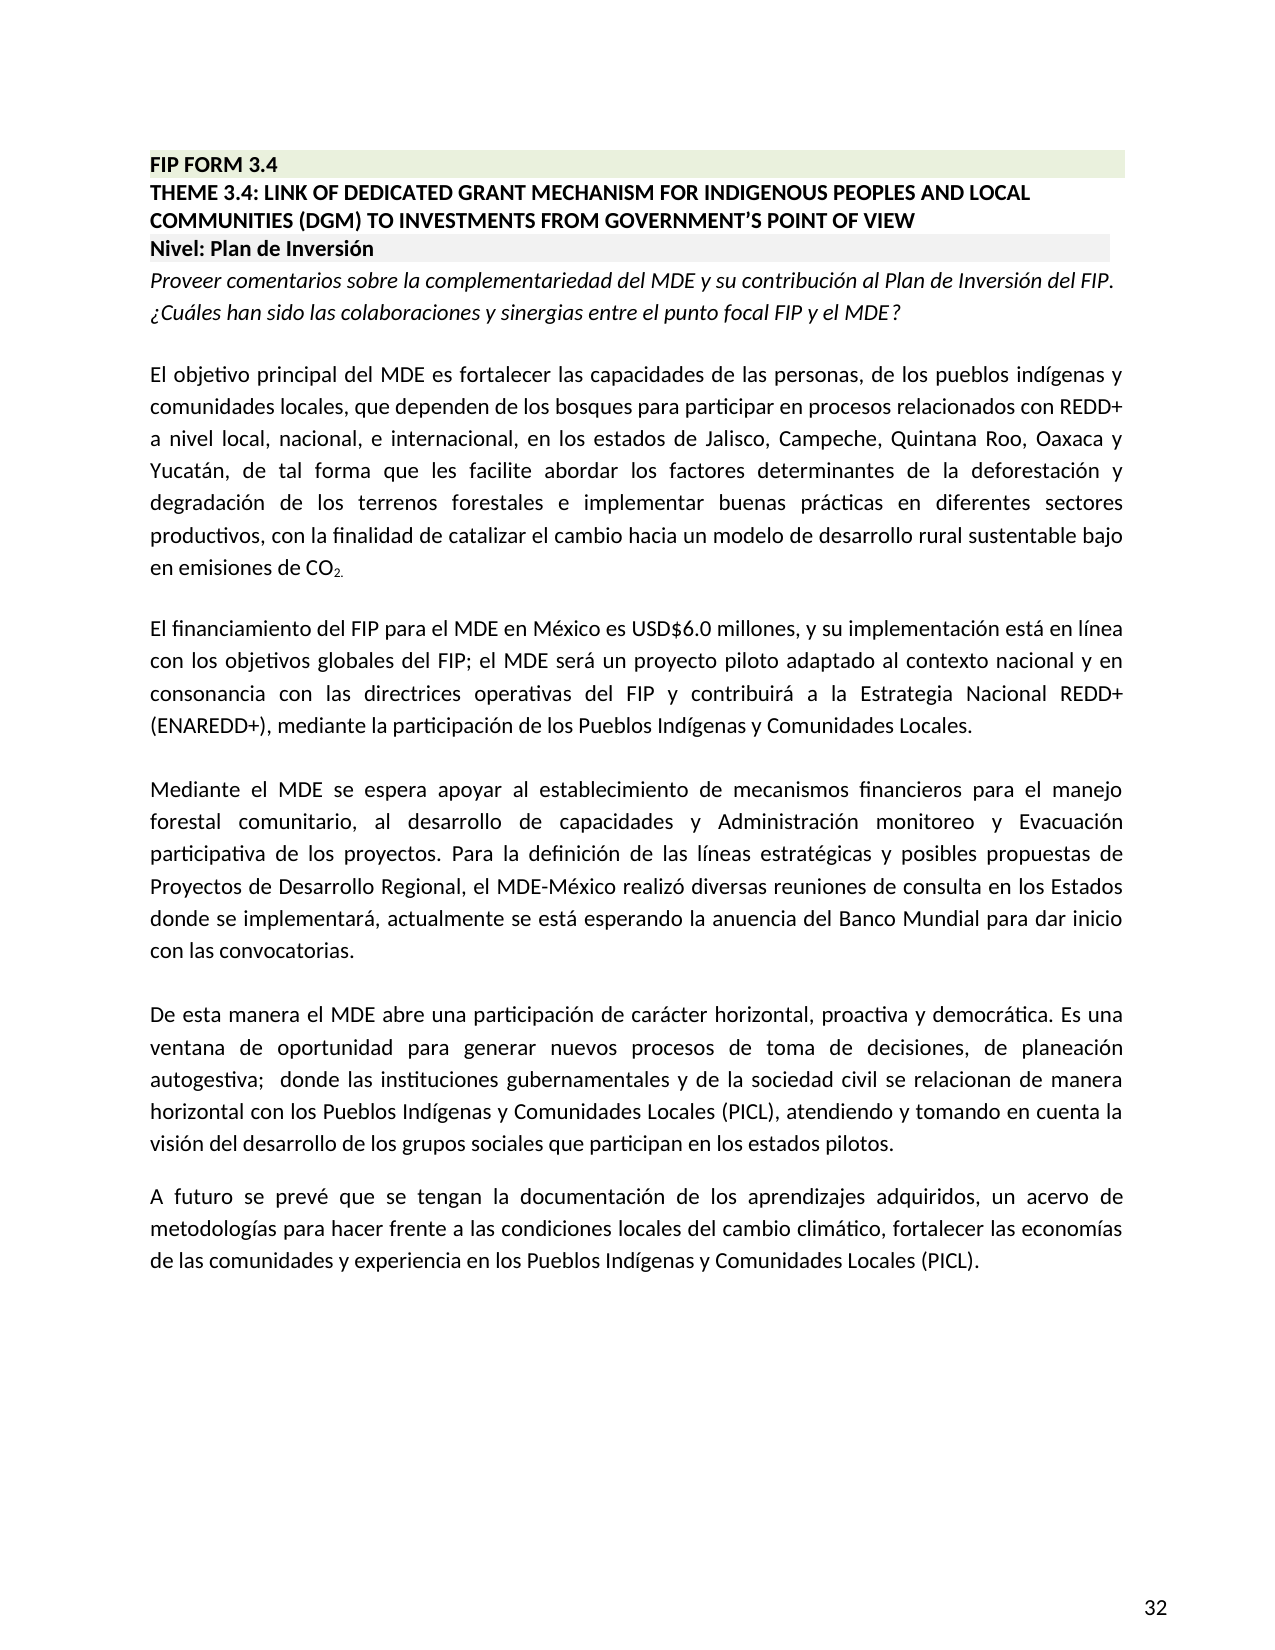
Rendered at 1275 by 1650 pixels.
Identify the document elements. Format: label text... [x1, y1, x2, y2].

text Mediante el MDE se espera apoyar al establecimiento de mecanismos financieros para el manejo forestal comunitario, al desarrollo de capacidades y Administración monitoreo y Evacuación participativa de los proyectos. Para la definición de las líneas estratégicas y posibles propuestas de Proyectos de Desarrollo Regional, el MDE-México realizó diversas reuniones de consulta en los Estados donde se implementará, actualmente se está esperando la anuencia del Banco Mundial para dar inicio con las convocatorias. [150, 775, 1125, 964]
text Nivel: Plan de Inversión [150, 234, 1110, 262]
text FIP FORM 3.4 [150, 150, 1125, 178]
text De esta manera el MDE abre una participación de carácter horizontal, proactiva y democrática. Es una ventana de oportunidad para generar nuevos procesos de toma de decisiones, de planeación autogestiva; donde las instituciones gubernamentales y de la sociedad civil se relacionan de manera horizontal con los Pueblos Indígenas y Comunidades Locales (PICL), atendiendo y tomando en cuenta la visión del desarrollo de los grupos sociales que participan en los estados pilotos. [150, 1001, 1125, 1157]
text THEME 3.4: LINK OF DEDICATED GRANT MECHANISM FOR INDIGENOUS PEOPLES AND LOCAL COMMUNITIES (DGM) TO INVESTMENTS FROM GOVERNMENT’S POINT OF VIEW [150, 178, 1125, 234]
text El objetivo principal del MDE es fortalecer las capacidades de las personas, de los pueblos indígenas y comunidades locales, que dependen de los bosques para participar en procesos relacionados con REDD+ a nivel local, nacional, e internacional, en los estados de Jalisco, Campeche, Quintana Roo, Oaxaca y Yucatán, de tal forma que les facilite abordar los factores determinantes de la deforestación y degradación de los terrenos forestales e implementar buenas prácticas en diferentes sectores productivos, con la finalidad de catalizar el cambio hacia un modelo de desarrollo rural sustentable bajo en emisiones de CO2. [150, 360, 1125, 581]
text Proveer comentarios sobre la complementariedad del MDE y su contribución al Plan de Inversión del FIP. ¿Cuáles han sido las colaboraciones y sinergias entre el punto focal FIP y el MDE? [150, 266, 1125, 326]
text El financiamiento del FIP para el MDE en México es USD$6.0 millones, y su implementación está en línea con los objetivos globales del FIP; el MDE será un proyecto piloto adaptado al contexto nacional y en consonancia con las directrices operativas del FIP y contribuirá a la Estrategia Nacional REDD+ (ENAREDD+), mediante la participación de los Pueblos Indígenas y Comunidades Locales. [150, 614, 1125, 739]
text A futuro se prevé que se tengan la documentación de los aprendizajes adquiridos, un acervo de metodologías para hacer frente a las condiciones locales del cambio climático, fortalecer las economías de las comunidades y experiencia en los Pueblos Indígenas y Comunidades Locales (PICL). [150, 1182, 1125, 1275]
